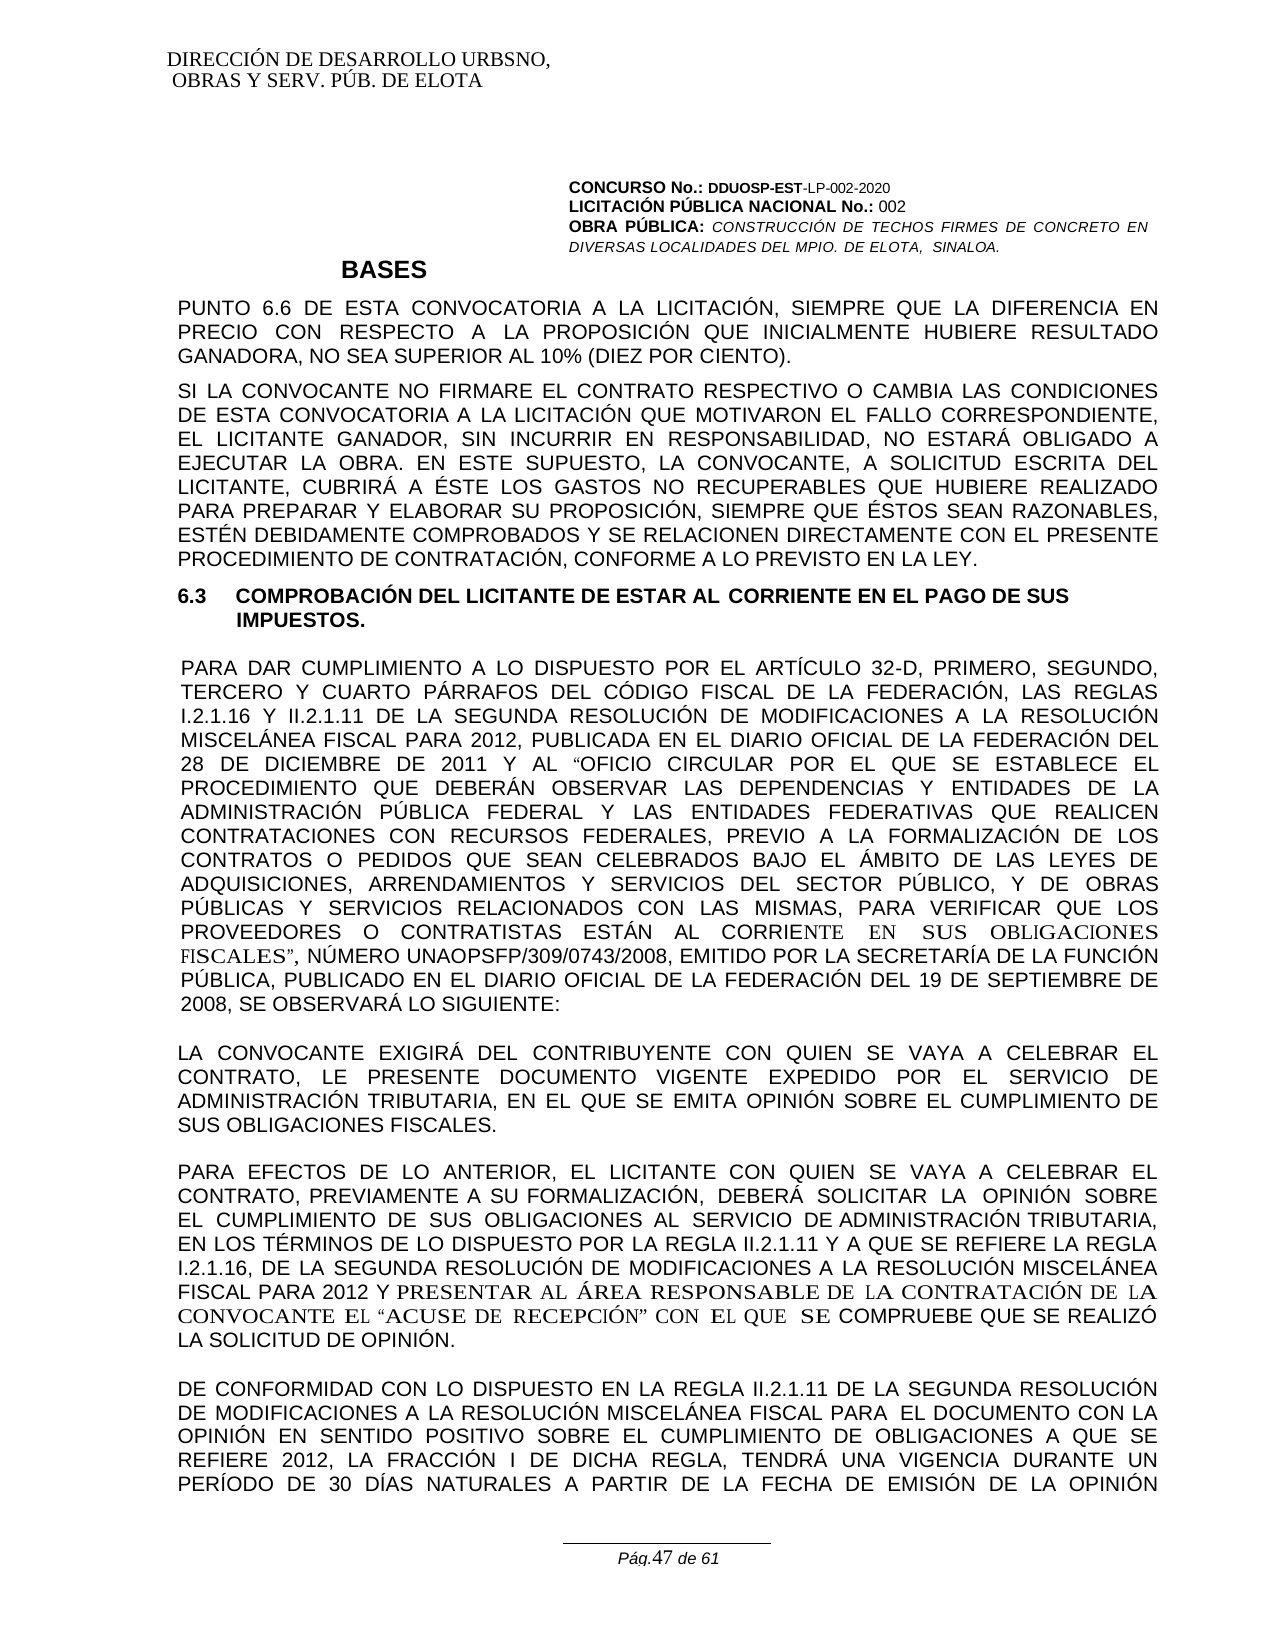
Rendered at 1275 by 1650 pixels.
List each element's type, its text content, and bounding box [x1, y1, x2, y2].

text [177, 296, 1158, 368]
text PARA DAR CUMPLIMIENTO A LO DISPUESTO POR EL ARTÍCULO 32-D, PRIMERO, SEGUNDO, TERCERO Y CUARTO PÁRRAFOS DEL CÓDIGO FISCAL DE LA FEDERACIÓN, LAS REGLAS I.2.1.16 Y II.2.1.11 DE LA SEGUNDA RESOLUCIÓN DE MODIFICACIONES A LA RESOLUCIÓN MISCELÁNEA FISCAL PARA 2012, PUBLICADA EN EL DIARIO OFICIAL DE LA FEDERACIÓN DEL 28 DE DICIEMBRE DE 2011 Y AL “OFICIO CIRCULAR POR EL QUE SE ESTABLECE EL PROCEDIMIENTO QUE DEBERÁN OBSERVAR LAS DEPENDENCIAS Y ENTIDADES DE LA ADMINISTRACIÓN PÚBLICA FEDERAL Y LAS ENTIDADES FEDERATIVAS QUE REALICEN CONTRATACIONES CON RECURSOS FEDERALES, PREVIO A LA FORMALIZACIÓN DE LOS CONTRATOS O PEDIDOS QUE SEAN CELEBRADOS BAJO EL ÁMBITO DE LAS LEYES DE ADQUISICIONES, ARRENDAMIENTOS Y SERVICIOS DEL SECTOR PÚBLICO, Y DE OBRAS PÚBLICAS Y SERVICIOS RELACIONADOS CON LAS MISMAS, PARA VERIFICAR QUE LOS PROVEEDORES O CONTRATISTAS ESTÁN AL CORRIENTE EN SUS OBLIGACIONES FISCALES”, NÚMERO UNAOPSFP/309/0743/2008, EMITIDO POR LA SECRETARÍA DE LA FUNCIÓN PÚBLICA, PUBLICADO EN EL DIARIO OFICIAL DE LA FEDERACIÓN DEL 19 DE SEPTIEMBRE DE 2008, SE OBSERVARÁ LO SIGUIENTE: [180, 656, 1159, 1016]
text PARA EFECTOS DE LO ANTERIOR, EL LICITANTE CON QUIEN SE VAYA A CELEBRAR EL CONTRATO, PREVIAMENTE A SU FORMALIZACIÓN, DEBERÁ SOLICITAR LA OPINIÓN SOBRE EL CUMPLIMIENTO DE SUS OBLIGACIONES AL SERVICIO DE ADMINISTRACIÓN TRIBUTARIA, EN LOS TÉRMINOS DE LO DISPUESTO POR LA REGLA II.2.1.11 Y A QUE SE REFIERE LA REGLA I.2.1.16, DE LA SEGUNDA RESOLUCIÓN DE MODIFICACIONES A LA RESOLUCIÓN MISCELÁNEA FISCAL PARA 2012 Y PRESENTAR AL ÁREA RESPONSABLE DE LA CONTRATACIÓN DE LA CONVOCANTE EL “ACUSE DE RECEPCIÓN” CON EL QUE SE COMPRUEBE QUE SE REALIZÓ LA SOLICITUD DE OPINIÓN. [177, 1160, 1158, 1352]
text SI LA CONVOCANTE NO FIRMARE EL CONTRATO RESPECTIVO O CAMBIA LAS CONDICIONES DE ESTA CONVOCATORIA A LA LICITACIÓN QUE MOTIVARON EL FALLO CORRESPONDIENTE, EL LICITANTE GANADOR, SIN INCURRIR EN RESPONSABILIDAD, NO ESTARÁ OBLIGADO A EJECUTAR LA OBRA. EN ESTE SUPUESTO, LA CONVOCANTE, A SOLICITUD ESCRITA DEL LICITANTE, CUBRIRÁ A ÉSTE LOS GASTOS NO RECUPERABLES QUE HUBIERE REALIZADO PARA PREPARAR Y ELABORAR SU PROPOSICIÓN, SIEMPRE QUE ÉSTOS SEAN RAZONABLES, ESTÉN DEBIDAMENTE COMPROBADOS Y SE RELACIONEN DIRECTAMENTE CON EL PRESENTE PROCEDIMIENTO DE CONTRATACIÓN, CONFORME A LO PREVISTO EN LA LEY. [177, 379, 1158, 570]
text 6.3 COMPROBACIÓN DEL LICITANTE DE ESTAR AL CORRIENTE EN EL PAGO DE SUS IMPUESTOS. [177, 583, 1158, 632]
text LA CONVOCANTE EXIGIRÁ DEL CONTRIBUYENTE CON QUIEN SE VAYA A CELEBRAR EL CONTRATO, LE PRESENTE DOCUMENTO VIGENTE EXPEDIDO POR EL SERVICIO DE ADMINISTRACIÓN TRIBUTARIA, EN EL QUE SE EMITA OPINIÓN SOBRE EL CUMPLIMIENTO DE SUS OBLIGACIONES FISCALES. [177, 1041, 1159, 1136]
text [177, 1376, 1158, 1496]
